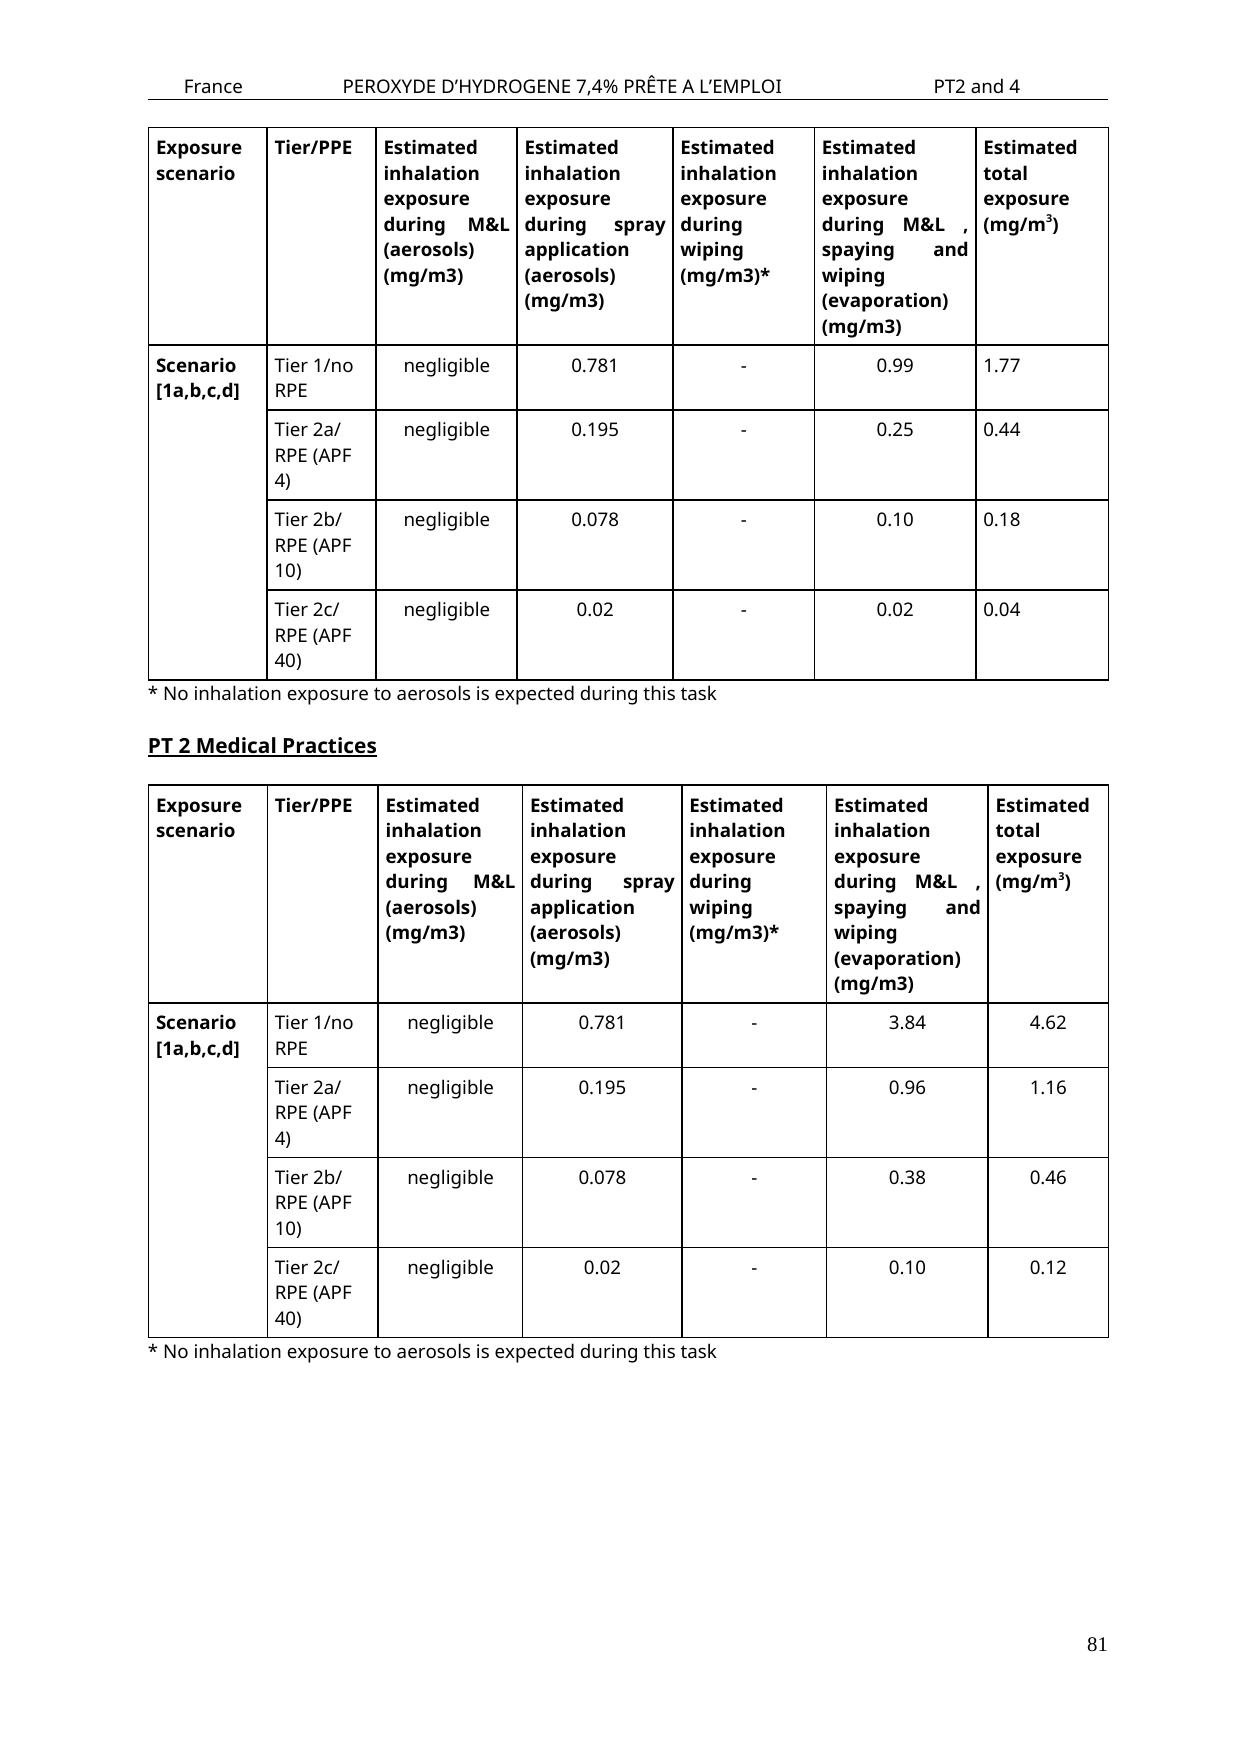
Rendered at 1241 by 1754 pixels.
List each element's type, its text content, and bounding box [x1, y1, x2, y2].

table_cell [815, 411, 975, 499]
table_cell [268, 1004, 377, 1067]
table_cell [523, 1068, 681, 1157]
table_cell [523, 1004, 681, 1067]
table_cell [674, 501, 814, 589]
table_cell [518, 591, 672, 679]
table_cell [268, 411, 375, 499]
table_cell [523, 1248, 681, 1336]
text * No inhalation exposure to aerosols is expected during this task [148, 1338, 1107, 1363]
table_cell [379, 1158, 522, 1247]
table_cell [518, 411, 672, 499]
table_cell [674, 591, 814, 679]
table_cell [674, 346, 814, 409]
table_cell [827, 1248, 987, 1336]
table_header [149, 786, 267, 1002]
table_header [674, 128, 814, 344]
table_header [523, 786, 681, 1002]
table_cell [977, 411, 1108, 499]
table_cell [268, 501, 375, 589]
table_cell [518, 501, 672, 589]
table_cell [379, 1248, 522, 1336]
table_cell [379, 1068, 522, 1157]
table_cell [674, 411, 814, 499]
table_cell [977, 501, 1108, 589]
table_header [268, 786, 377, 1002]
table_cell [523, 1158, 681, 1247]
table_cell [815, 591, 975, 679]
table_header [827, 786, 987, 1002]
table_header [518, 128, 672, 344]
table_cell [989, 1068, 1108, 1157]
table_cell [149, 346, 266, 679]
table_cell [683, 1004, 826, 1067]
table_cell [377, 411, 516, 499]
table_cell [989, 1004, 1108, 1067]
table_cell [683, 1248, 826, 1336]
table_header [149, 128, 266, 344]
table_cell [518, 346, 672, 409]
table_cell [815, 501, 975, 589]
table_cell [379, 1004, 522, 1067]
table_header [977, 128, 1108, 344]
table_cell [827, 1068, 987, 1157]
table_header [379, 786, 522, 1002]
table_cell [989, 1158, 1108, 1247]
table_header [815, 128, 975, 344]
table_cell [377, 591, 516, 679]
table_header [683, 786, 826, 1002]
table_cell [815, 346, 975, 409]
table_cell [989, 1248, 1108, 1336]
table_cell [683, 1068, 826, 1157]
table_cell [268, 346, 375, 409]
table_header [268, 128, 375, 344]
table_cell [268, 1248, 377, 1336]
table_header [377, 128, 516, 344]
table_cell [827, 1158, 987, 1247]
text PT 2 Medical Practices [148, 731, 1107, 759]
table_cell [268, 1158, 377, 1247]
text * No inhalation exposure to aerosols is expected during this task [148, 681, 1107, 706]
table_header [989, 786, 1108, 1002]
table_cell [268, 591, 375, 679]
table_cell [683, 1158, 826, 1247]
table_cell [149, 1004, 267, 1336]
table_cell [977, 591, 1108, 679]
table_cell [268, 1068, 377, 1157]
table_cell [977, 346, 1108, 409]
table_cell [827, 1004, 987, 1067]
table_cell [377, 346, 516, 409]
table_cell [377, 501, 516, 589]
